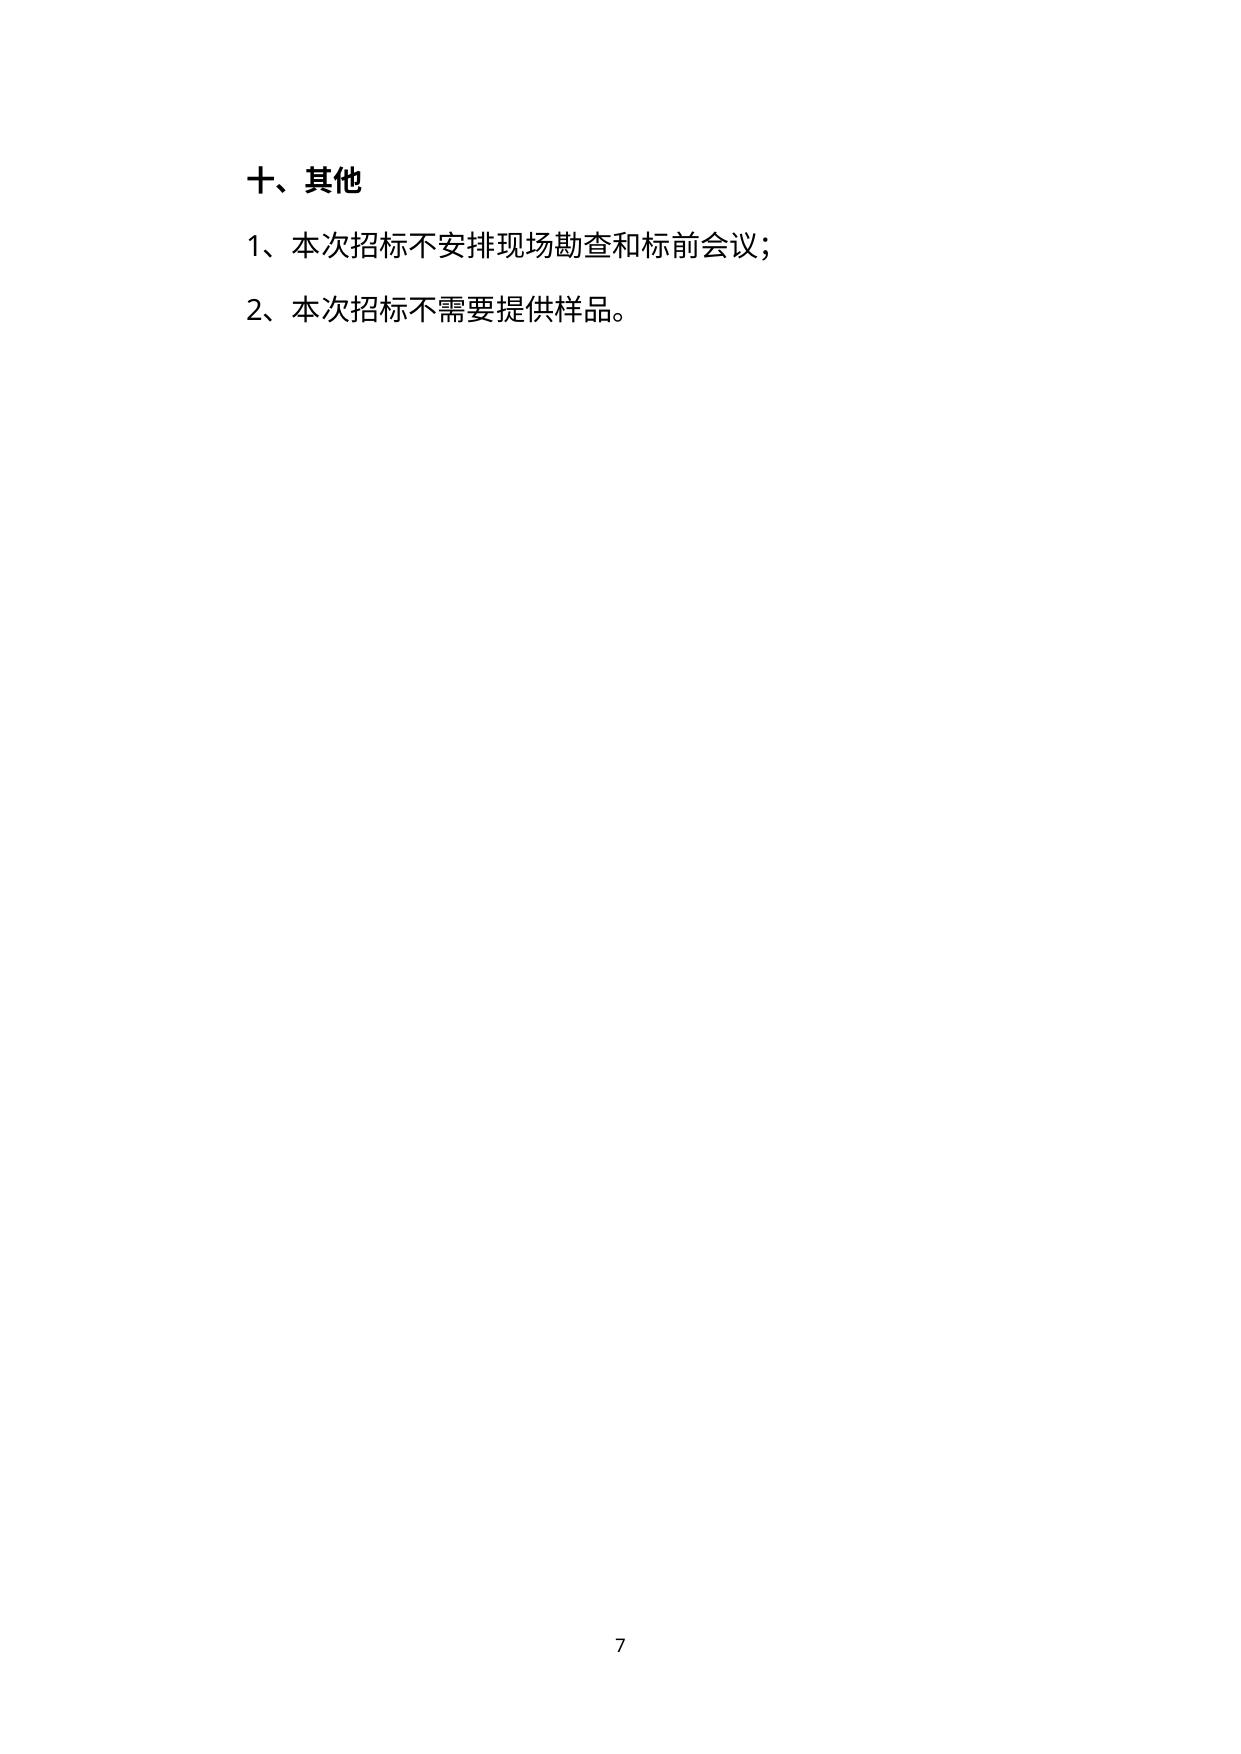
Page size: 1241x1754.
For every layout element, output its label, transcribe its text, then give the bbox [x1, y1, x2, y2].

text 1、本次招标不安排现场勘查和标前会议； [187, 214, 1053, 267]
text 2、本次招标不需要提供样品。 [187, 279, 1053, 331]
text 十、其他 [187, 150, 1053, 202]
